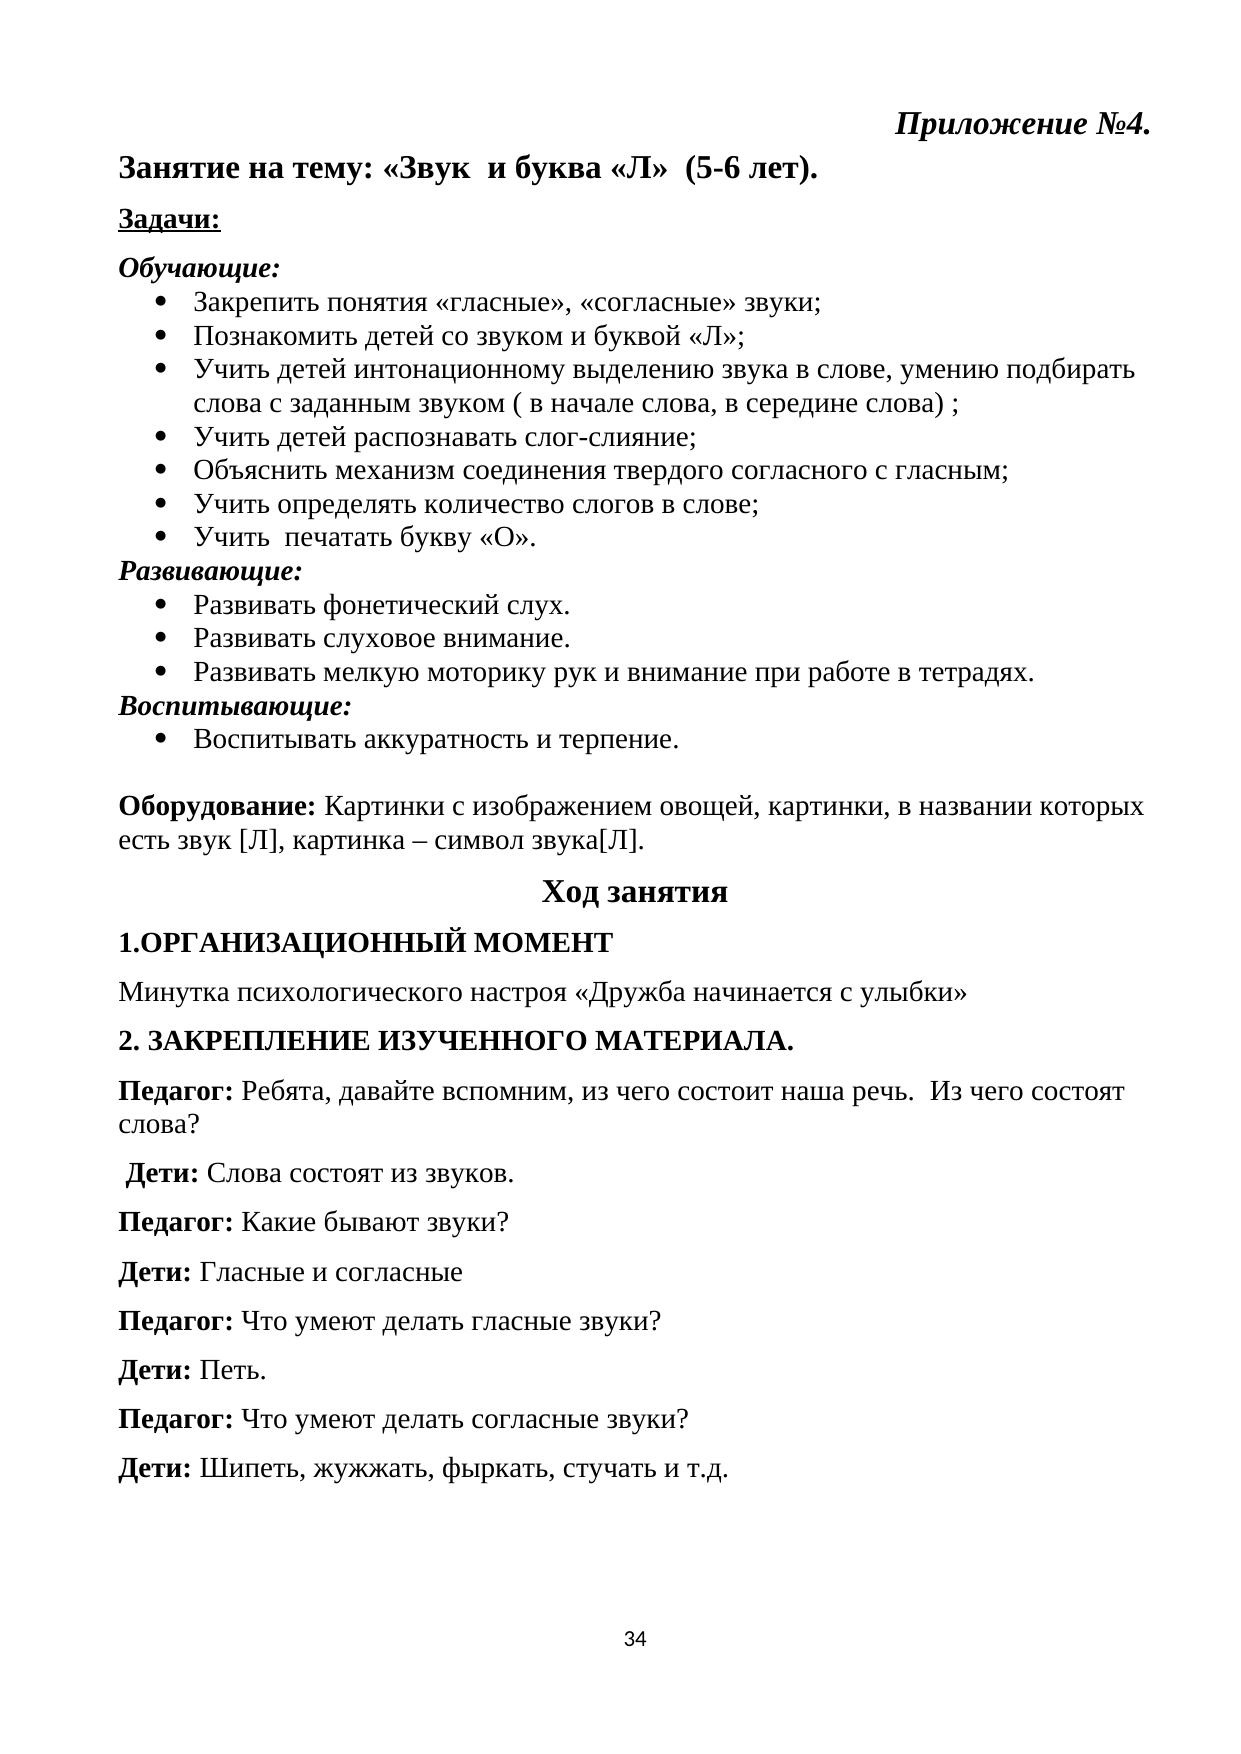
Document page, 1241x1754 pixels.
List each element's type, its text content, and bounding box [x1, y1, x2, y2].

text Педагог: Что умеют делать гласные звуки? [118, 1303, 1152, 1336]
list Развивать мелкую моторику рук и внимание при работе в тетрадях. [156, 654, 1152, 688]
list Закрепить понятия «гласные», «согласные» звуки; [156, 284, 1152, 318]
text Обучающие: [118, 251, 1152, 284]
text Задачи: [118, 201, 1152, 235]
list Развивать фонетический слух. [156, 587, 1152, 620]
list Воспитывать аккуратность и терпение. [156, 721, 1152, 755]
text Минутка психологического настроя «Дружба начинается с улыбки» [118, 974, 1152, 1008]
list Учить детей интонационному выделению звука в слове, умению подбирать слова с заданным звуком ( в начале слова, в середине слова) ; [156, 351, 1152, 419]
text Занятие на тему: «Звук и буква «Л» (5-6 лет). [118, 147, 1152, 186]
text Педагог: Что умеют делать согласные звуки? [118, 1401, 1152, 1435]
text Дети: Гласные и согласные [118, 1254, 1152, 1287]
text Дети: Шипеть, жужжать, фыркать, стучать и т.д. [118, 1450, 1152, 1484]
list Учить определять количество слогов в слове; [156, 486, 1152, 519]
text Педагог: Какие бывают звуки? [118, 1204, 1152, 1238]
text Ход занятия [118, 871, 1152, 909]
list Развивать слуховое внимание. [156, 620, 1152, 654]
list Учить детей распознавать слог-слияние; [156, 419, 1152, 452]
text Дети: Петь. [118, 1352, 1152, 1386]
list Учить печатать букву «О». [156, 519, 1152, 553]
text Приложение №4. [118, 103, 1152, 142]
list Объяснить механизм соединения твердого согласного с гласным; [156, 452, 1152, 486]
text Оборудование: Картинки с изображением овощей, картинки, в названии которых есть звук [Л], картинка – символ звука[Л]. [118, 788, 1152, 856]
text 2. ЗАКРЕПЛЕНИЕ ИЗУЧЕННОГО МАТЕРИАЛА. [118, 1023, 1152, 1057]
text Дети: Слова состоят из звуков. [118, 1155, 1152, 1189]
text Педагог: Ребята, давайте вспомним, из чего состоит наша речь. Из чего состоят слова? [118, 1073, 1152, 1140]
text Воспитывающие: [118, 688, 1152, 721]
text Развивающие: [118, 553, 1152, 587]
list Познакомить детей со звуком и буквой «Л»; [156, 318, 1152, 351]
text 1.ОРГАНИЗАЦИОННЫЙ МОМЕНТ [118, 925, 1152, 959]
